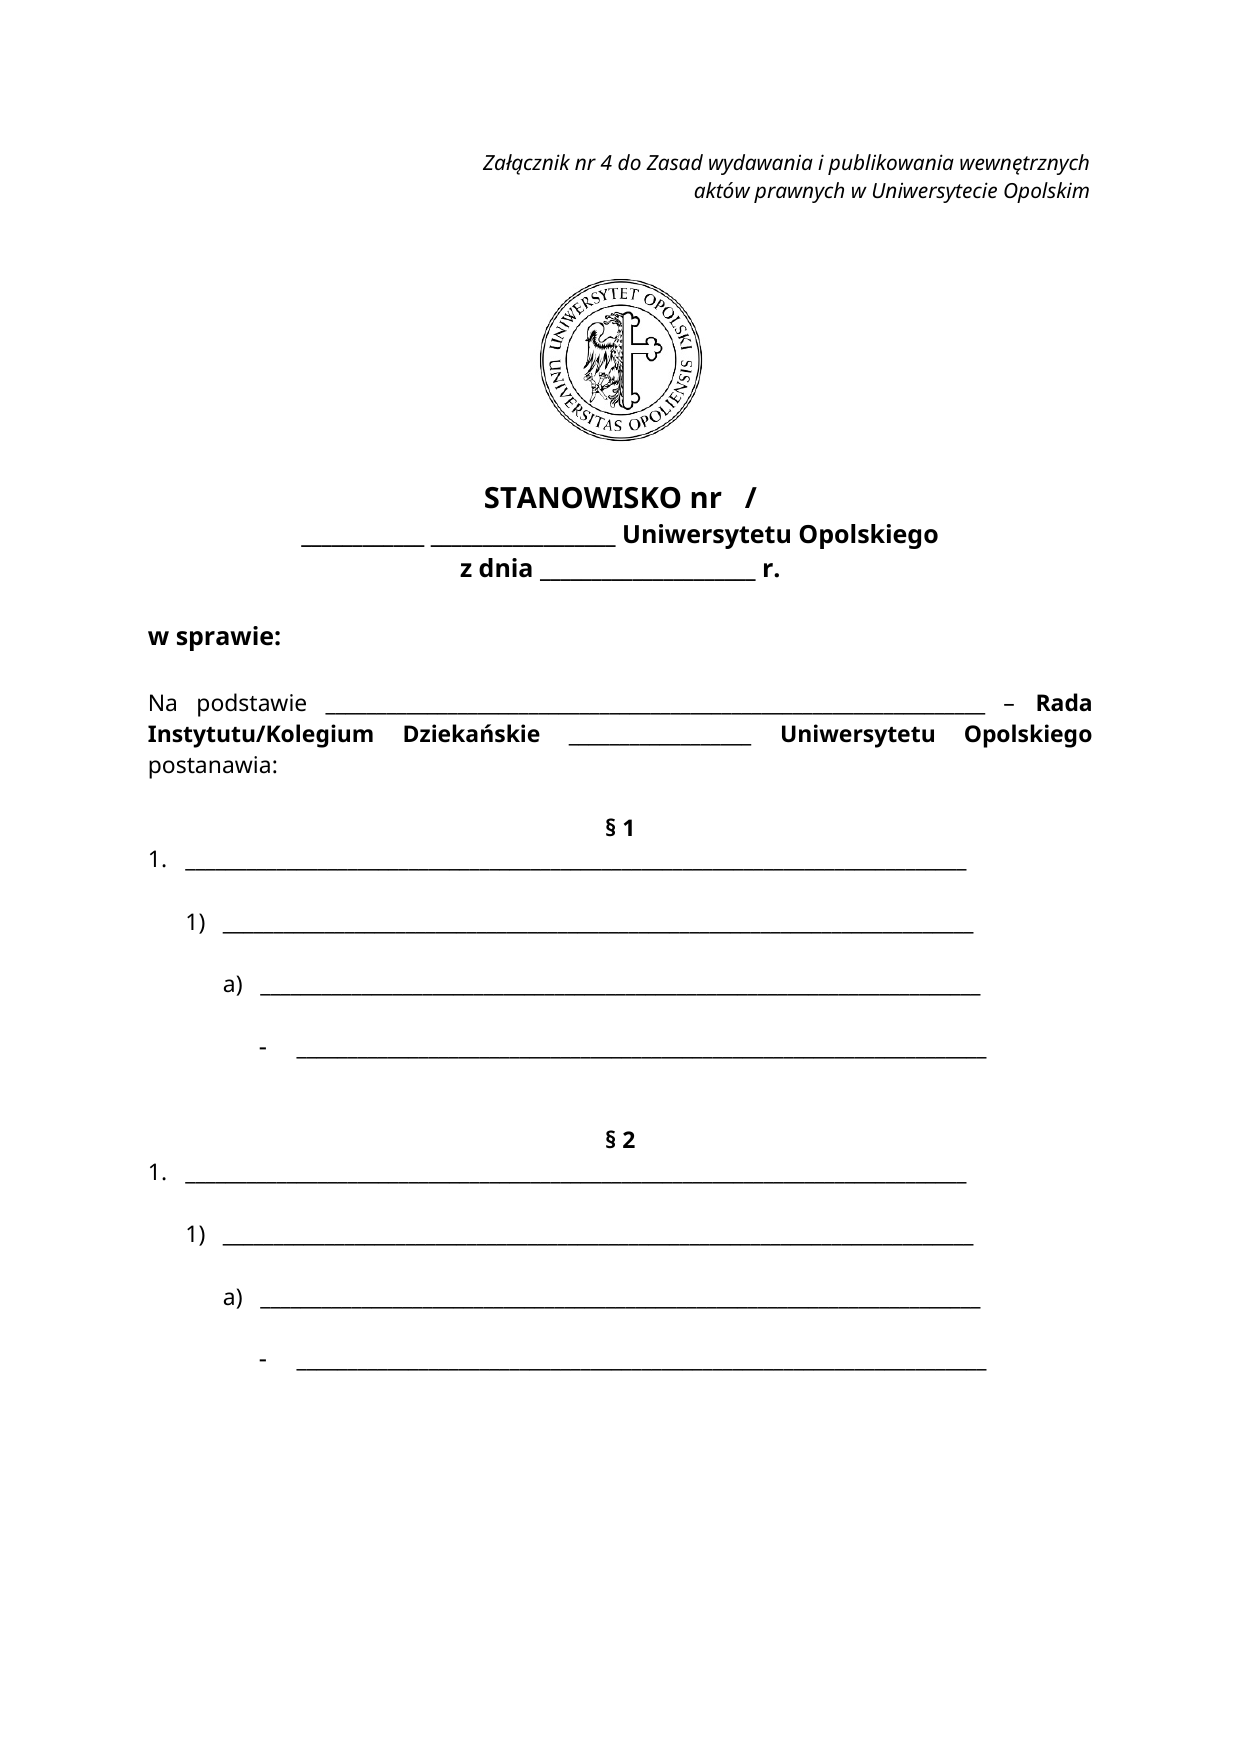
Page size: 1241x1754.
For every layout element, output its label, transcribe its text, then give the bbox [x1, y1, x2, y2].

list _____________________________________________________________________________ [148, 1156, 1093, 1187]
list ____________________________________________________________________ [259, 1031, 1093, 1062]
list __________________________________________________________________________ [185, 1218, 1093, 1249]
title STANOWISKO nr / [148, 477, 1093, 517]
text w sprawie: [148, 619, 1093, 653]
text Na podstawie _________________________________________________________________ – Rada Instytutu/Kolegium Dziekańskie __________________ Uniwersytetu Opolskiego postanawia: [148, 687, 1093, 781]
text z dnia _____________________ r. [148, 551, 1093, 585]
list _______________________________________________________________________ [223, 1281, 1093, 1312]
subtitle ____________ __________________ Uniwersytetu Opolskiego [148, 517, 1093, 551]
list ____________________________________________________________________ [259, 1343, 1093, 1374]
list __________________________________________________________________________ [185, 906, 1093, 937]
text § 2 [148, 1124, 1093, 1156]
picture [534, 273, 707, 446]
list _____________________________________________________________________________ [148, 843, 1093, 874]
list _______________________________________________________________________ [223, 968, 1093, 999]
text Załącznik nr 4 do Zasad wydawania i publikowania wewnętrznych aktów prawnych w Uniwersytecie Opolskim [443, 148, 1093, 204]
text § 1 [148, 812, 1093, 843]
